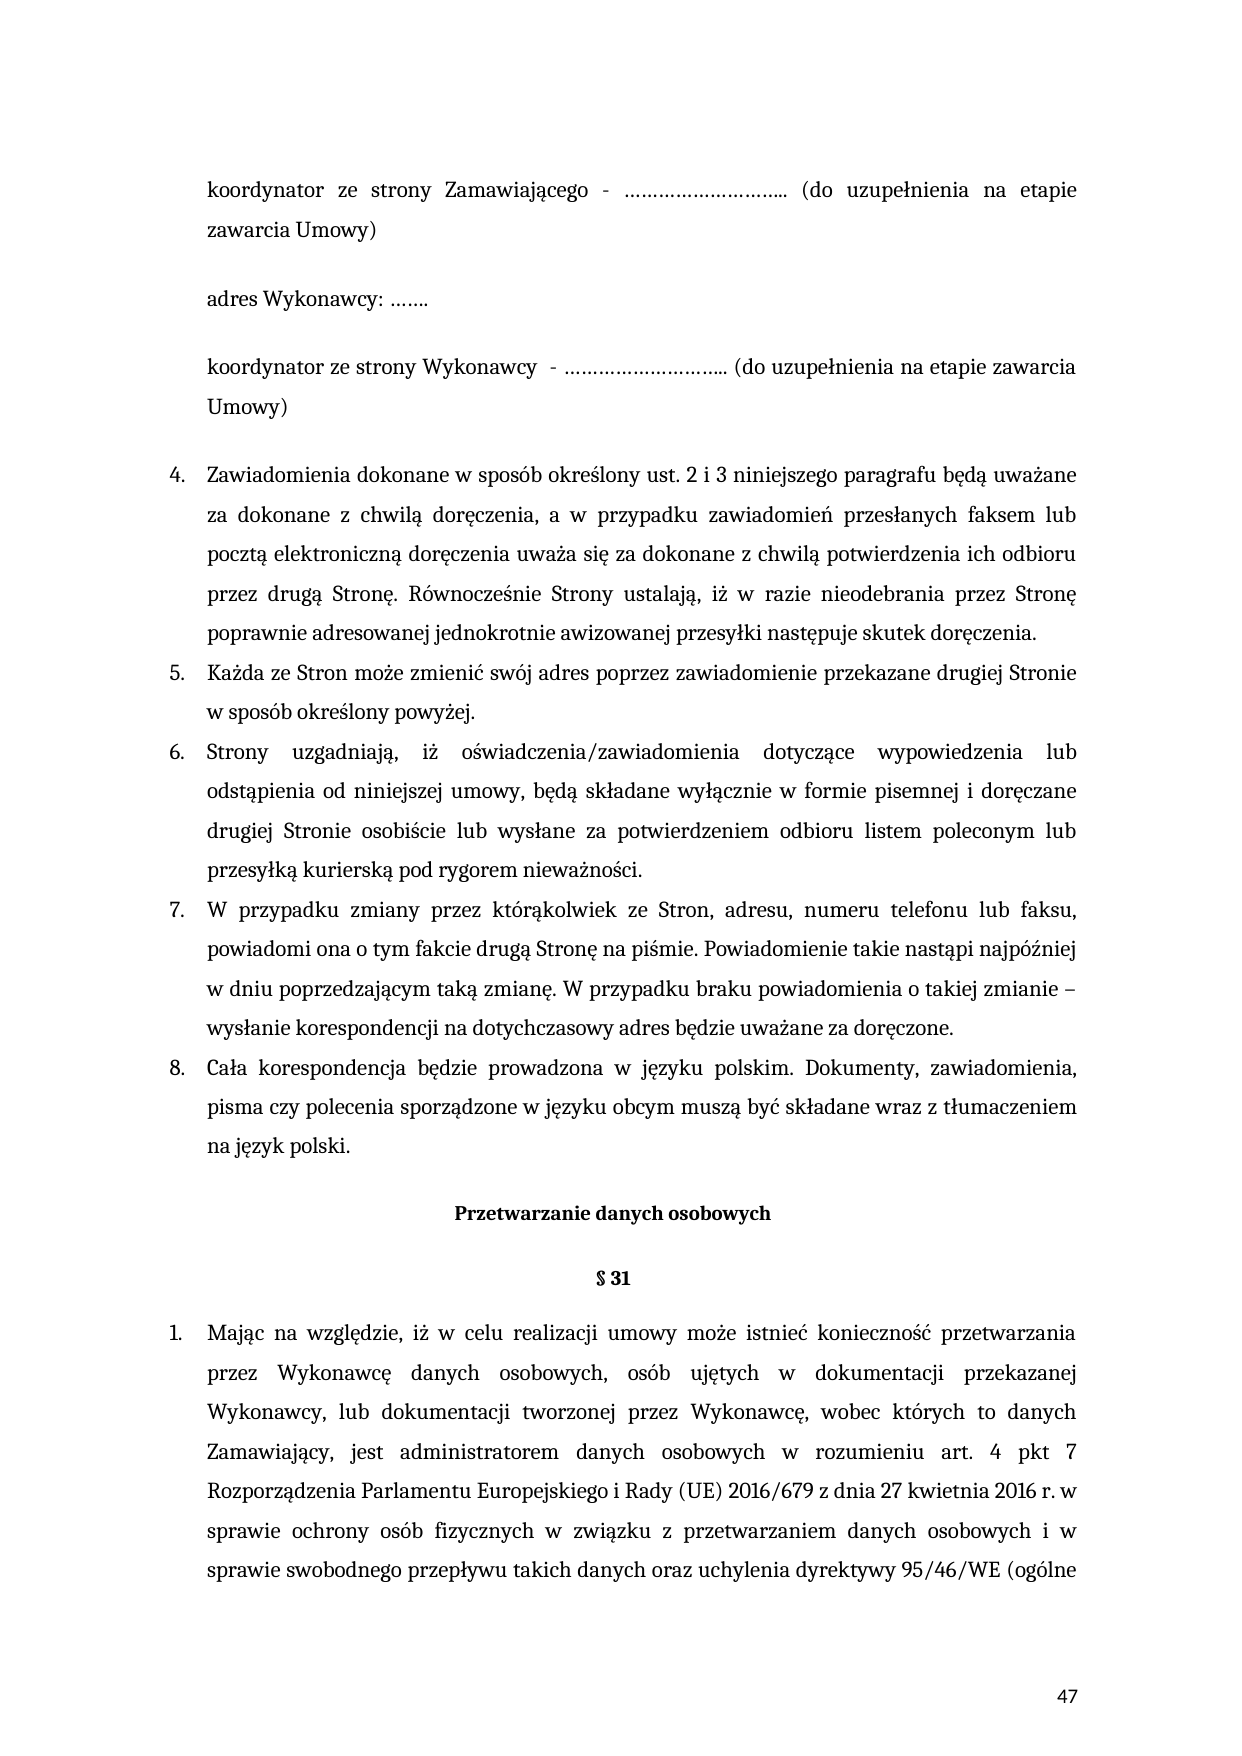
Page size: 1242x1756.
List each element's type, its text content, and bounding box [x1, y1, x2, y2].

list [169, 1320, 1078, 1583]
subtitle Przetwarzanie danych osobowych [148, 1202, 1078, 1226]
subtitle § 31 [148, 1267, 1078, 1291]
list koordynator ze strony Wykonawcy - ……………………….. (do uzupełnienia na etapie zawarcia Umowy) [207, 354, 1078, 420]
list Każda ze Stron może zmienić swój adres poprzez zawiadomienie przekazane drugiej Stronie w sposób określony powyżej. [169, 659, 1078, 725]
list W przypadku zmiany przez którąkolwiek ze Stron, adresu, numeru telefonu lub faksu, powiadomi ona o tym fakcie drugą Stronę na piśmie. Powiadomienie takie nastąpi najpóźniej w dniu poprzedzającym taką zmianę. W przypadku braku powiadomienia o takiej zmianie – wysłanie korespondencji na dotychczasowy adres będzie uważane za doręczone. [169, 896, 1078, 1041]
list koordynator ze strony Zamawiającego - ……………………….. (do uzupełnienia na etapie zawarcia Umowy) [207, 177, 1078, 243]
list adres Wykonawcy: ……. [207, 285, 1078, 312]
list Zawiadomienia dokonane w sposób określony ust. 2 i 3 niniejszego paragrafu będą uważane za dokonane z chwilą doręczenia, a w przypadku zawiadomień przesłanych faksem lub pocztą elektroniczną doręczenia uważa się za dokonane z chwilą potwierdzenia ich odbioru przez drugą Stronę. Równocześnie Strony ustalają, iż w razie nieodebrania przez Stronę poprawnie adresowanej jednokrotnie awizowanej przesyłki następuje skutek doręczenia. [169, 462, 1078, 646]
list Strony uzgadniają, iż oświadczenia/zawiadomienia dotyczące wypowiedzenia lub odstąpienia od niniejszej umowy, będą składane wyłącznie w formie pisemnej i doręczane drugiej Stronie osobiście lub wysłane za potwierdzeniem odbioru listem poleconym lub przesyłką kurierską pod rygorem nieważności. [169, 738, 1078, 883]
list Cała korespondencja będzie prowadzona w języku polskim. Dokumenty, zawiadomienia, pisma czy polecenia sporządzone w języku obcym muszą być składane wraz z tłumaczeniem na język polski. [169, 1054, 1078, 1159]
